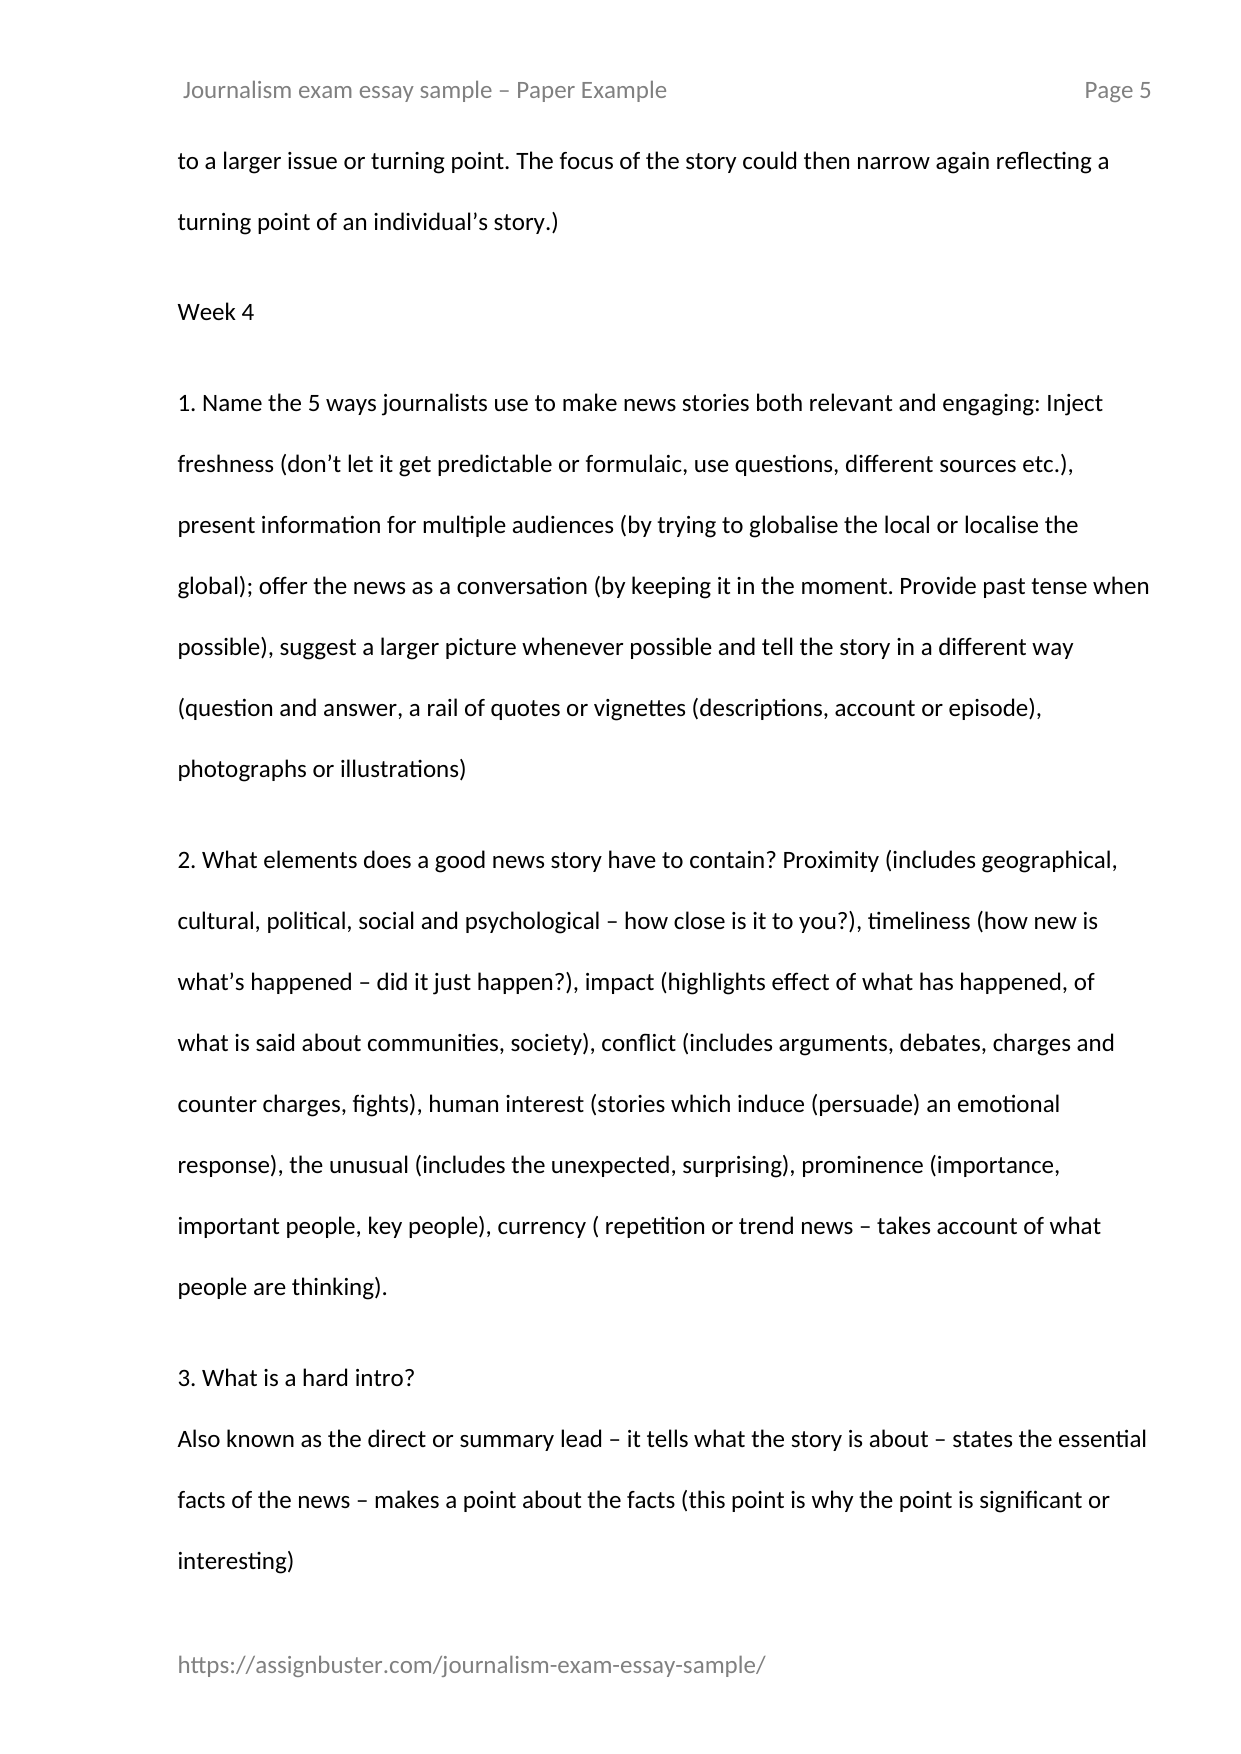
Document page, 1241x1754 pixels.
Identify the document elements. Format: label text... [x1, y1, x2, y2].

text Week 4 [177, 297, 1152, 327]
text 3. What is a hard intro? Also known as the direct or summary lead – it tells what the story is about – states the essential facts of the news – makes a point about the facts (this point is why the point is significant or interesting) [177, 1362, 1152, 1575]
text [177, 145, 1152, 237]
text 2. What elements does a good news story have to contain? Proximity (includes geographical, cultural, political, social and psychological – how close is it to you?), timeliness (how new is what’s happened – did it just happen?), impact (highlights effect of what has happened, of what is said about communities, society), conflict (includes arguments, debates, charges and counter charges, fights), human interest (stories which induce (persuade) an emotional response), the unusual (includes the unexpected, surprising), prominence (importance, important people, key people), currency ( repetition or trend news – takes account of what people are thinking). [177, 844, 1152, 1302]
text 1. Name the 5 ways journalists use to make news stories both relevant and engaging: Inject freshness (don’t let it get predictable or formulaic, use questions, different sources etc.), present information for multiple audiences (by trying to globalise the local or localise the global); offer the news as a conversation (by keeping it in the moment. Provide past tense when possible), suggest a larger picture whenever possible and tell the story in a different way (question and answer, a rail of quotes or vignettes (descriptions, account or episode), photographs or illustrations) [177, 387, 1152, 784]
